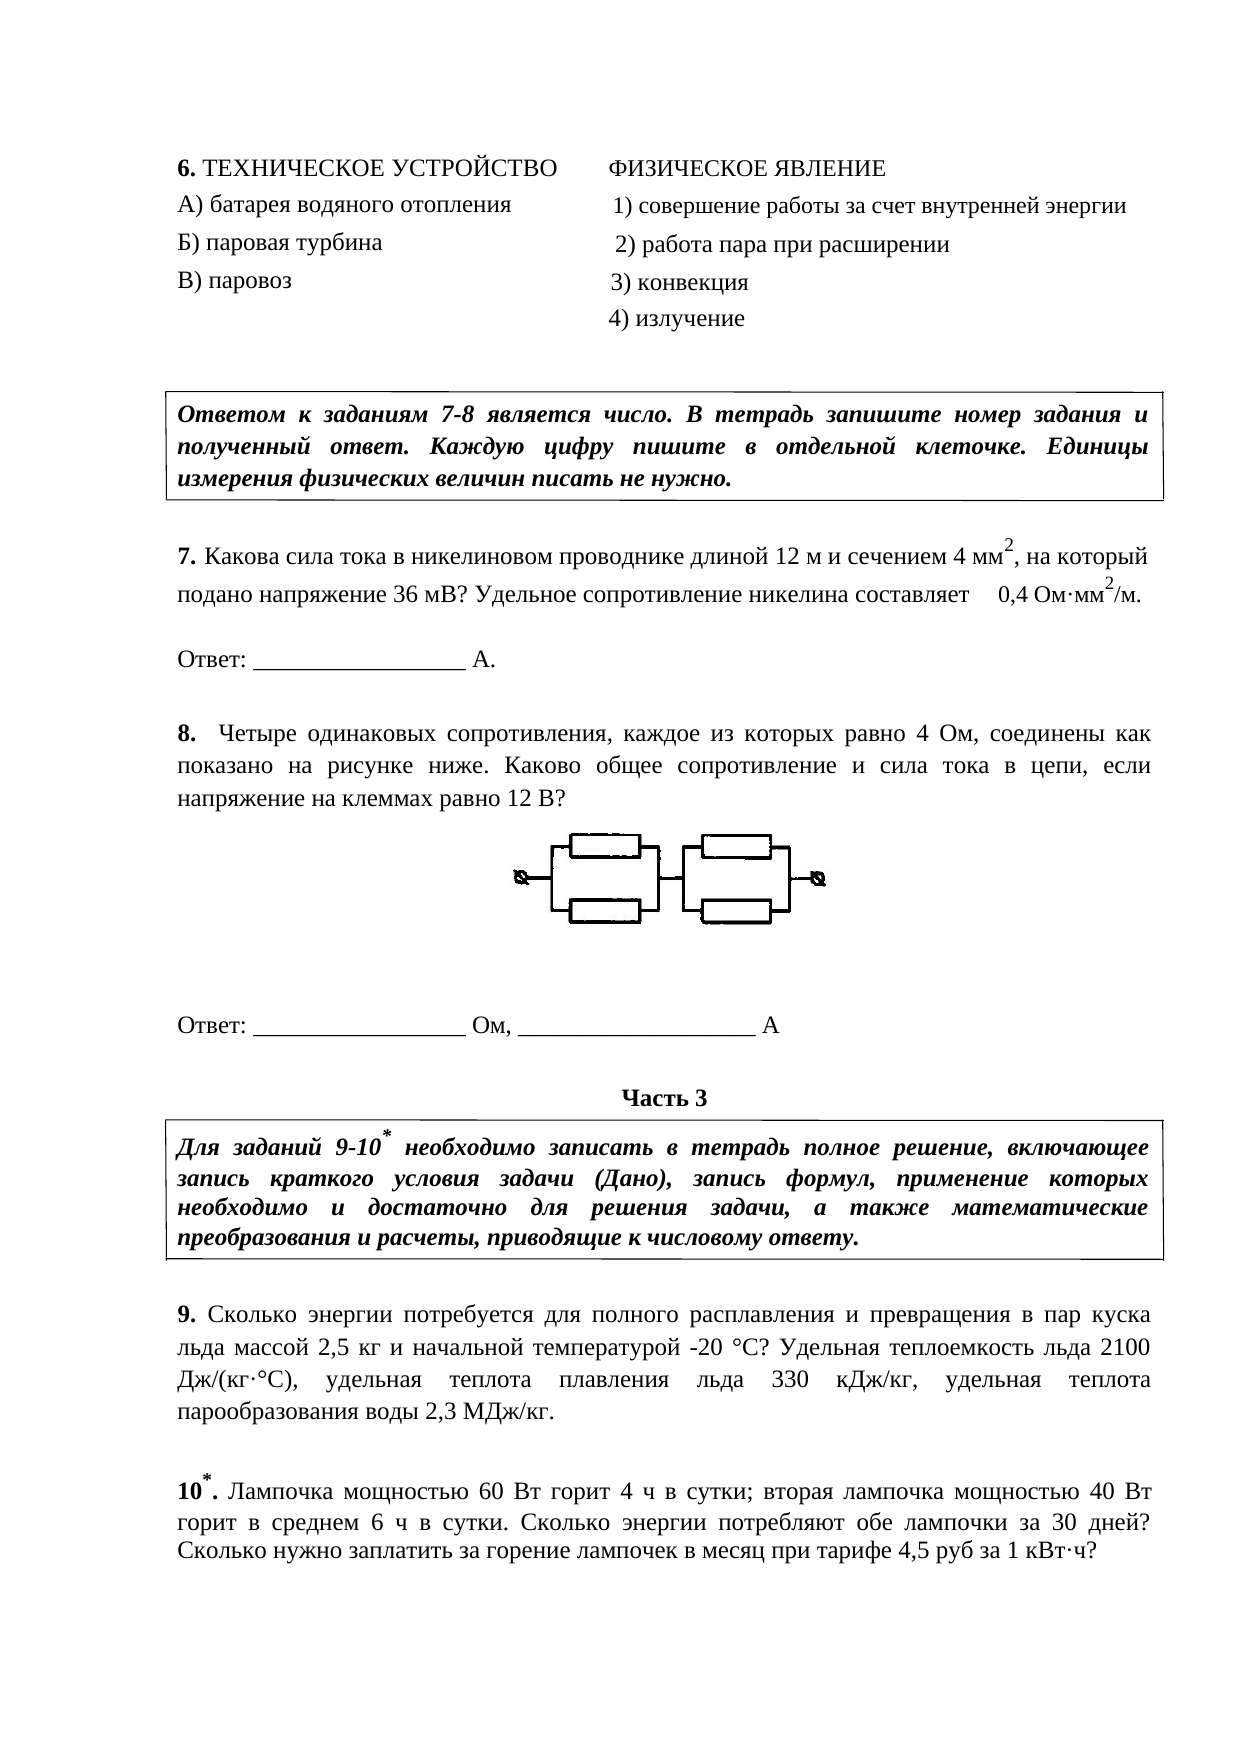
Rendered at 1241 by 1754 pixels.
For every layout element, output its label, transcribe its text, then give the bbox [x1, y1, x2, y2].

list Какова сила тока в никелиновом проводнике длиной 12 м и сечением 4 мм2, на который [177, 533, 1152, 572]
text Ответ: _________________ Ом, ___________________ А [177, 1010, 1152, 1039]
text 6. ТЕХНИЧЕСКОЕ УСТРОЙСТВО [177, 153, 558, 182]
text 10*. Лампочка мощностью 60 Вт горит 4 ч в сутки; вторая лампочка мощностью 40 Вт горит в среднем 6 ч в сутки. Сколько энергии потребляют обе лампочки за 30 дней? Сколько нужно заплатить за горение лампочек в месяц при тарифе 4,5 руб за 1 кВт·ч? [177, 1470, 1152, 1564]
list Четыре одинаковых сопротивления, каждое из которых равно 4 Ом, соединены как показано на рисунке ниже. Каково общее сопротивление и сила тока в цепи, если напряжение на клеммах равно 12 В? [177, 718, 1152, 811]
text Часть 3 [150, 1083, 1179, 1112]
text А) батарея водяного отопления [177, 189, 537, 218]
text ФИЗИЧЕСКОЕ ЯВЛЕНИЕ [608, 154, 1152, 182]
picture [504, 820, 829, 936]
text Для заданий 9-10* необходимо записать в тетрадь полное решение, включающее запись краткого условия задачи (Дано), запись формул, применение которых необходимо и достаточно для решения задачи, а также математические преобразования и расчеты, приводящие к числовому ответу. [177, 1124, 1152, 1250]
list Сколько энергии потребуется для полного расплавления и превращения в пар куска льда массой 2,5 кг и начальной температурой -20 °С? Удельная теплоемкость льда 2100 Дж/(кг·°С), удельная теплота плавления льда 330 кДж/кг, удельная теплота парообразования воды 2,3 МДж/кг. [177, 1299, 1152, 1425]
text 1) совершение работы за счет внутренней энергии [612, 192, 1152, 219]
text Б) паровая турбина [177, 227, 539, 255]
text 3) конвекция [610, 267, 1152, 296]
text 2) работа пара при расширении [614, 229, 950, 257]
text Ответом к заданиям 7-8 является число. В тетрадь запишите номер задания и полученный ответ. Каждую цифру пишите в отдельной клеточке. Единицы измерения физических величин писать не нужно. [177, 399, 1152, 492]
text Ответ: _________________ А. [177, 644, 1152, 673]
text 4) излучение [608, 303, 1152, 332]
text подано напряжение 36 мВ? Удельное сопротивление никелина составляет 0,4 Ом·мм2/м. [177, 572, 1152, 609]
text В) паровоз [177, 265, 535, 293]
